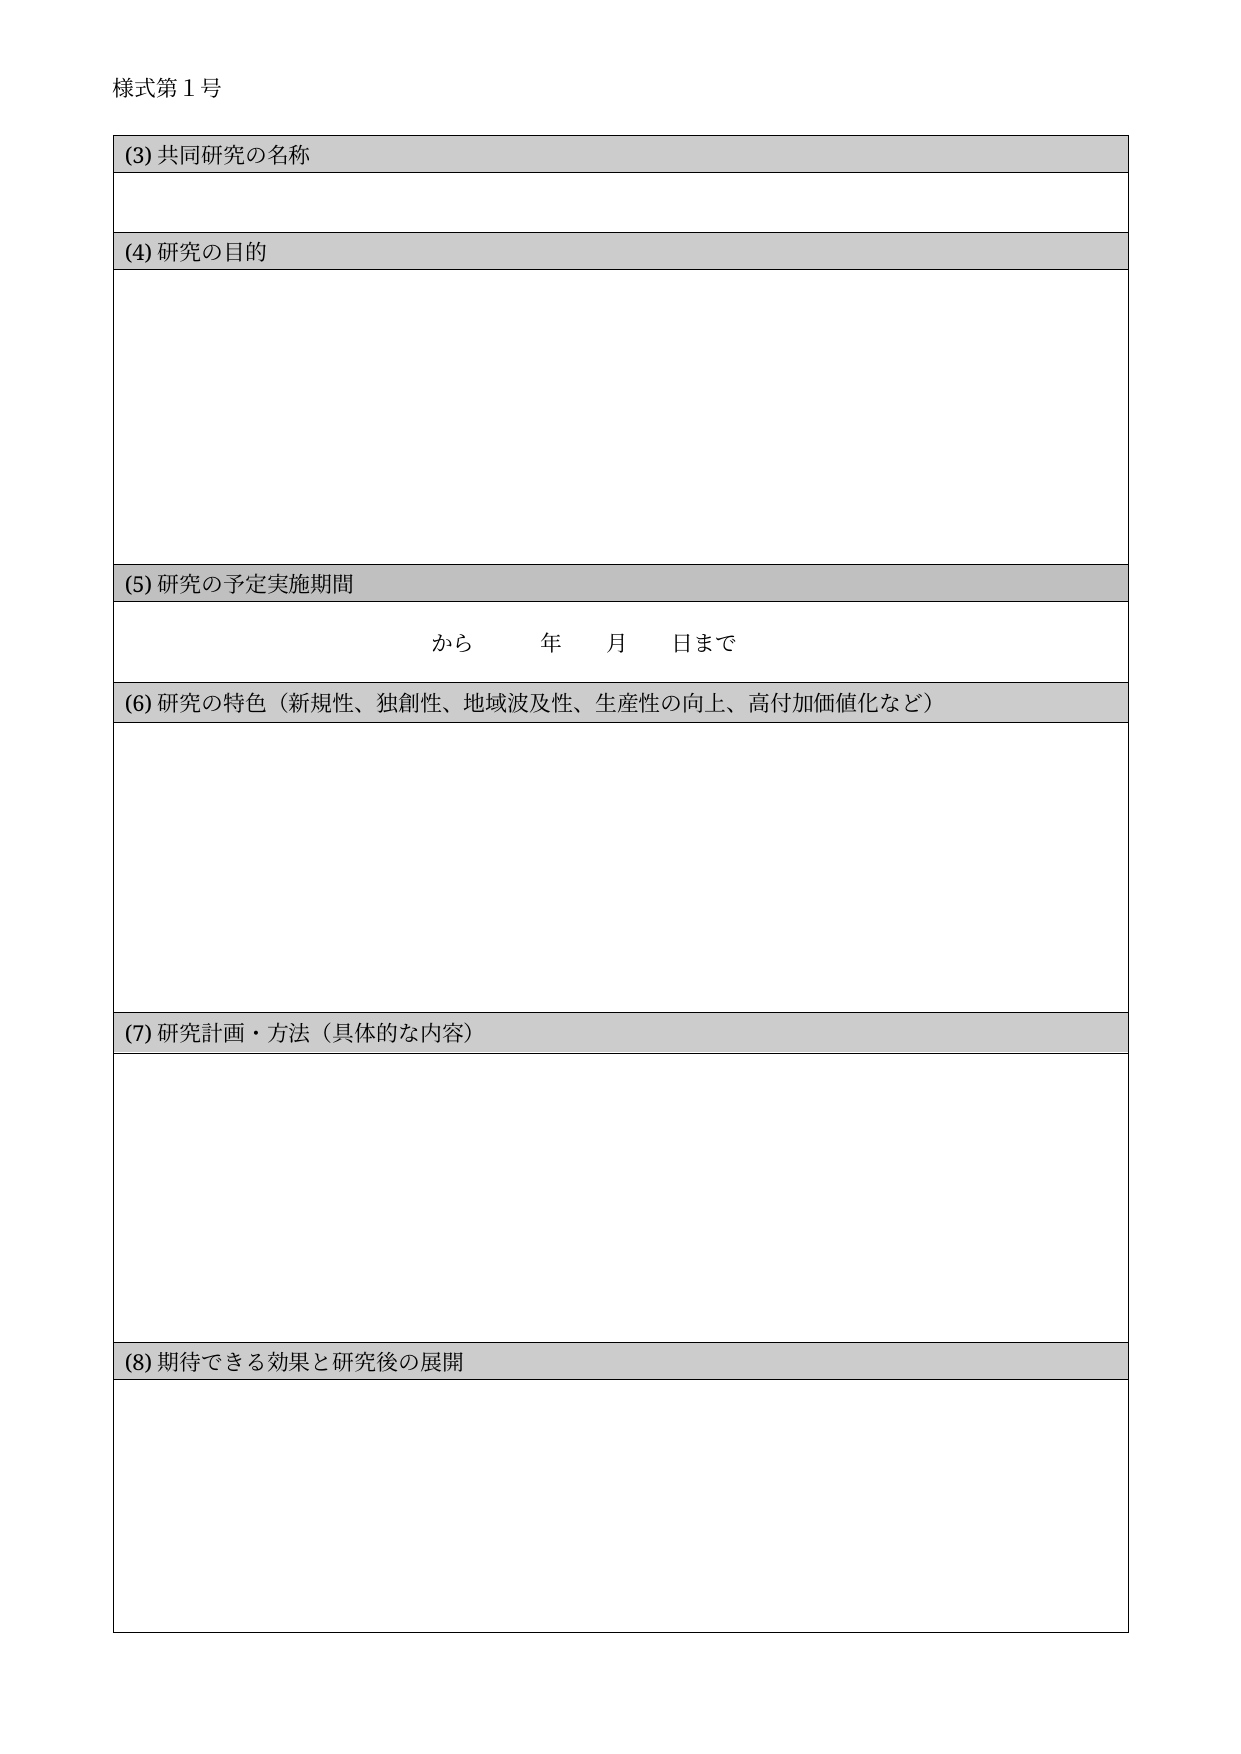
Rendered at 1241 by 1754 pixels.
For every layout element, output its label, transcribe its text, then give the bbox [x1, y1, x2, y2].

table_cell (4) 研究の目的 [114, 233, 1128, 269]
table_cell (3) 共同研究の名称 [114, 136, 1128, 172]
table_cell (8) 期待できる効果と研究後の展開 [114, 1343, 1128, 1379]
table_cell [114, 1054, 1128, 1342]
table_cell [114, 270, 1128, 564]
table_cell [114, 1380, 1128, 1632]
table_cell (7) 研究計画・方法（具体的な内容） [114, 1013, 1128, 1052]
table_cell から 年 月 日まで [114, 602, 1128, 682]
table_cell [114, 173, 1128, 232]
table_cell [114, 723, 1128, 1012]
table_cell (6) 研究の特色（新規性、独創性、地域波及性、生産性の向上、高付加価値化など） [114, 683, 1128, 722]
table_cell (5) 研究の予定実施期間 [114, 565, 1128, 601]
